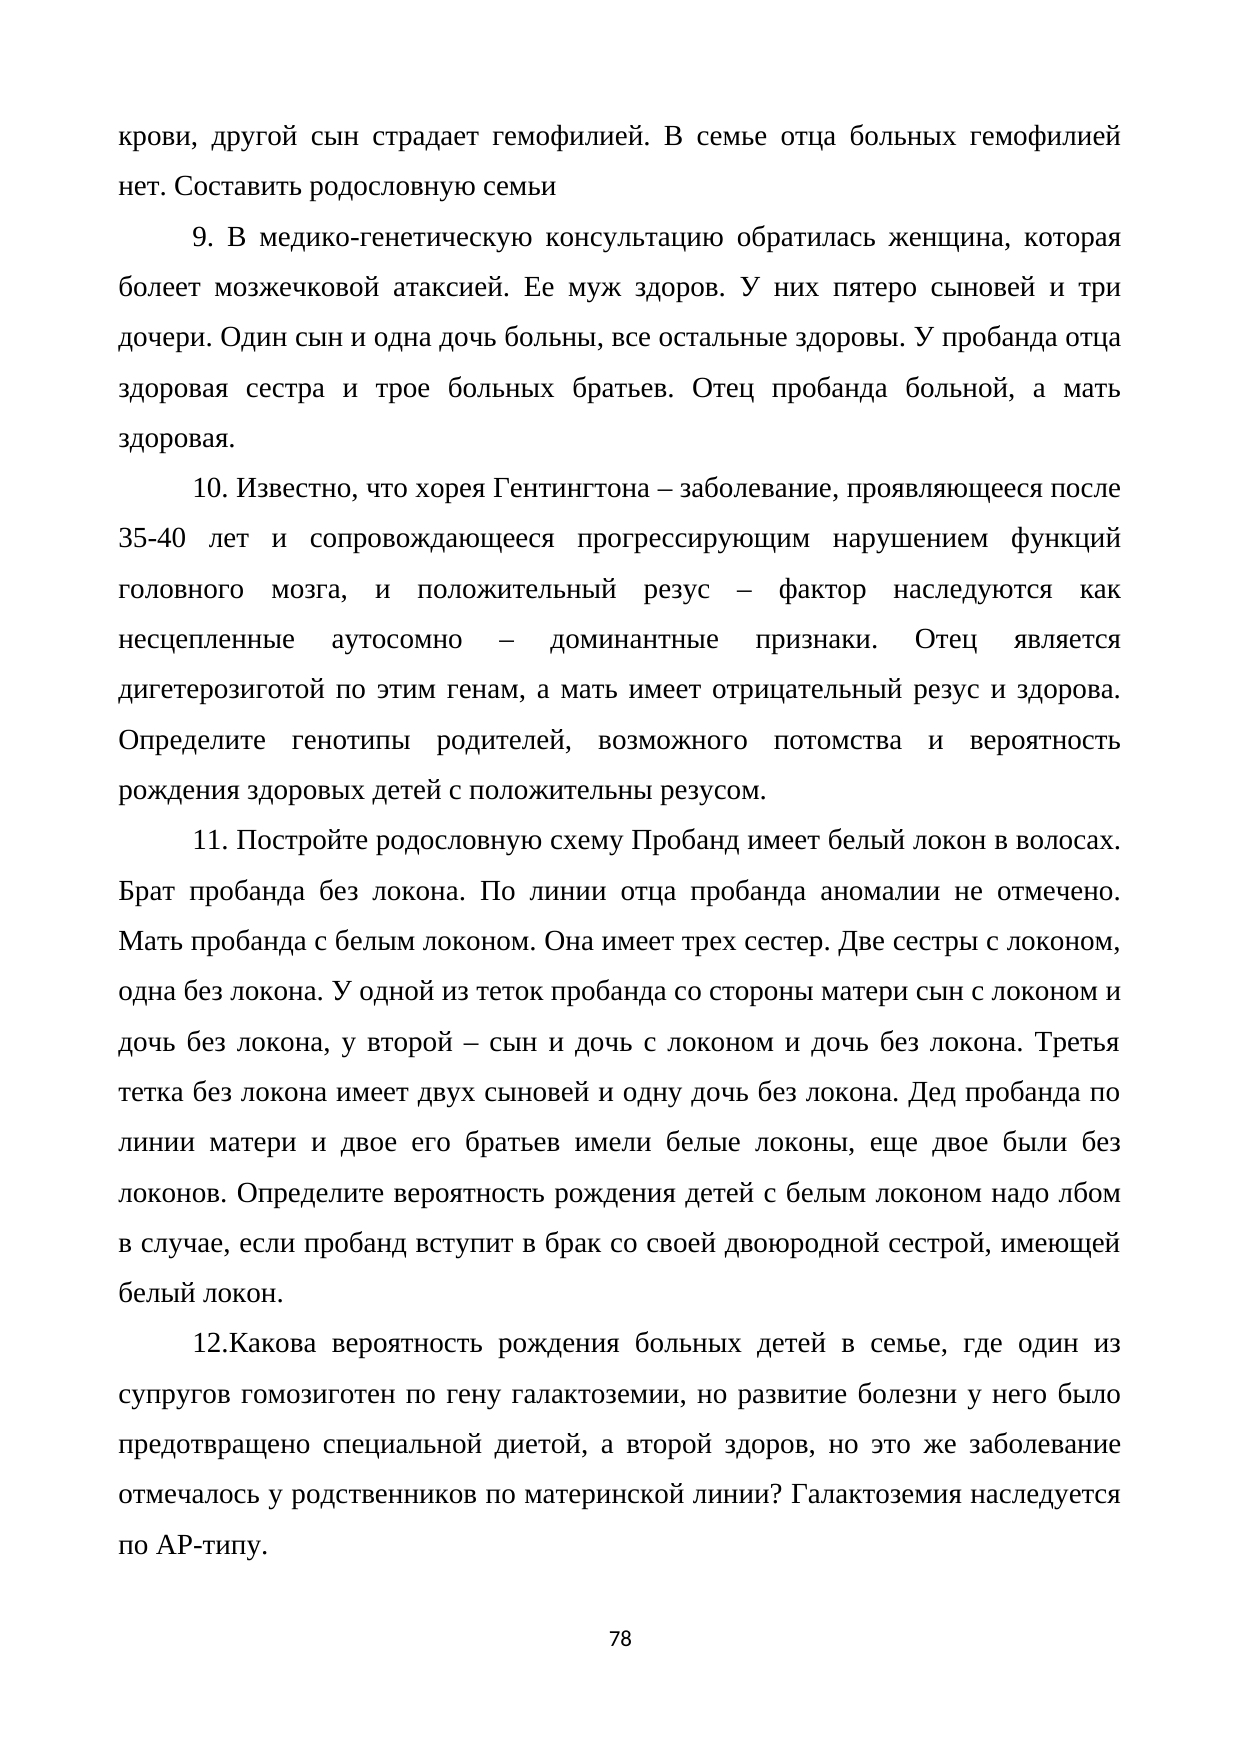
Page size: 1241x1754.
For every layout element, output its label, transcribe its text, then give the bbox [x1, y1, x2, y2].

text 12.Какова вероятность рождения больных детей в семье, где один из супругов гомозиготен по гену галактоземии, но развитие болезни у него было предотвращено специальной диетой, а второй здоров, но это же заболевание отмечалось у родственников по материнской линии? Галактоземия наследуется по АР-типу. [118, 1326, 1122, 1560]
text 9. В медико-генетическую консультацию обратилась женщина, которая болеет мозжечковой атаксией. Ее муж здоров. У них пятеро сыновей и три дочери. Один сын и одна дочь больны, все остальные здоровы. У пробанда отца здоровая сестра и трое больных братьев. Отец пробанда больной, а мать здоровая. [118, 219, 1122, 453]
text 11. Постройте родословную схему Пробанд имеет белый локон в волосах. Брат пробанда без локона. По линии отца пробанда аномалии не отмечено. Мать пробанда с белым локоном. Она имеет трех сестер. Две сестры с локоном, одна без локона. У одной из теток пробанда со стороны матери сын с локоном и дочь без локона, у второй – сын и дочь с локоном и дочь без локона. Третья тетка без локона имеет двух сыновей и одну дочь без локона. Дед пробанда по линии матери и двое его братьев имели белые локоны, еще двое были без локонов. Определите вероятность рождения детей с белым локоном надо лбом в случае, если пробанд вступит в брак со своей двоюродной сестрой, имеющей белый локон. [118, 822, 1122, 1309]
text 10. Известно, что хорея Гентингтона – заболевание, проявляющееся после 35-40 лет и сопровождающееся прогрессирующим нарушением функций головного мозга, и положительный резус – фактор наследуются как несцепленные аутосомно – доминантные признаки. Отец является дигетерозиготой по этим генам, а мать имеет отрицательный резус и здорова. Определите генотипы родителей, возможного потомства и вероятность рождения здоровых детей с положительны резусом. [118, 470, 1122, 806]
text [118, 118, 1122, 202]
